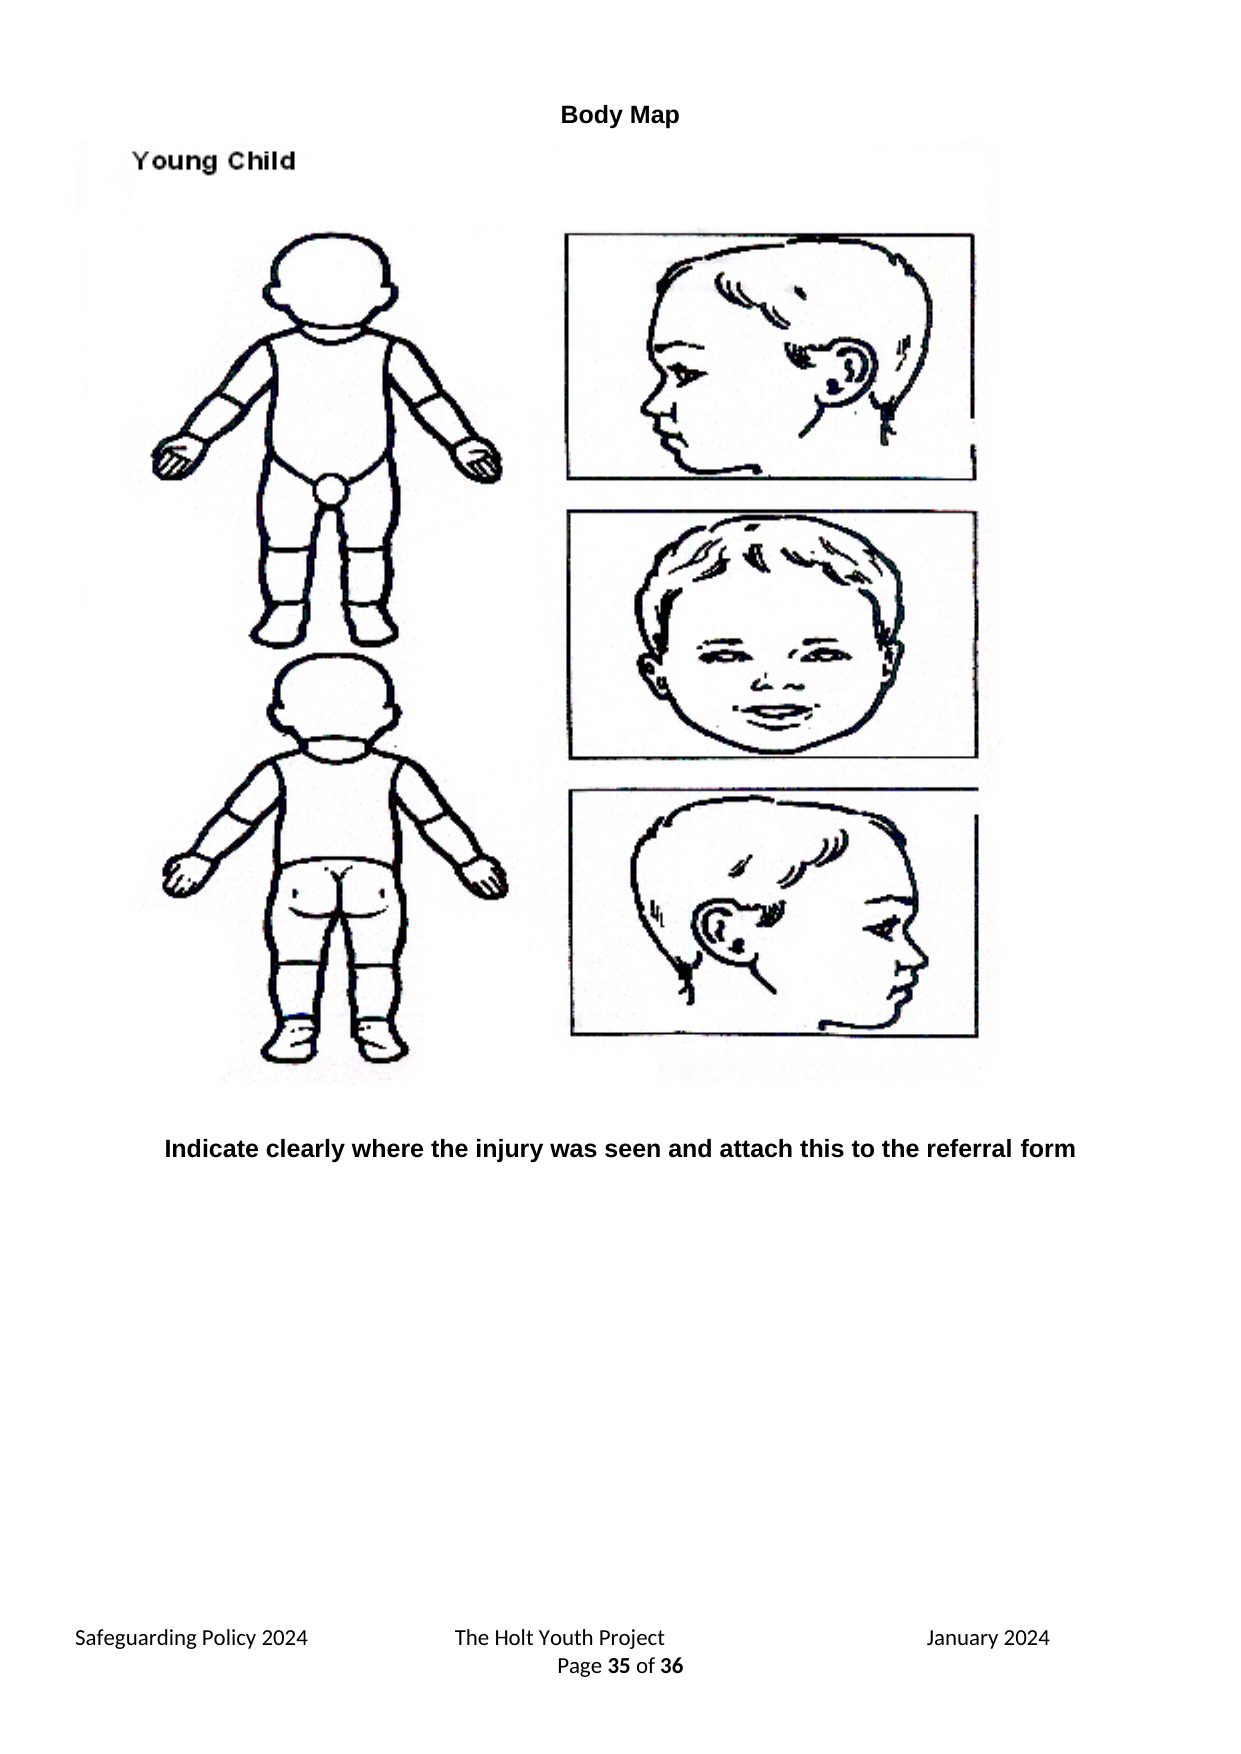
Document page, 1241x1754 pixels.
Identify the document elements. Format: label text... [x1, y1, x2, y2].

text Body Map [75, 100, 1165, 129]
picture [75, 141, 1029, 1122]
text Indicate clearly where the injury was seen and attach this to the referral form [75, 1134, 1165, 1162]
